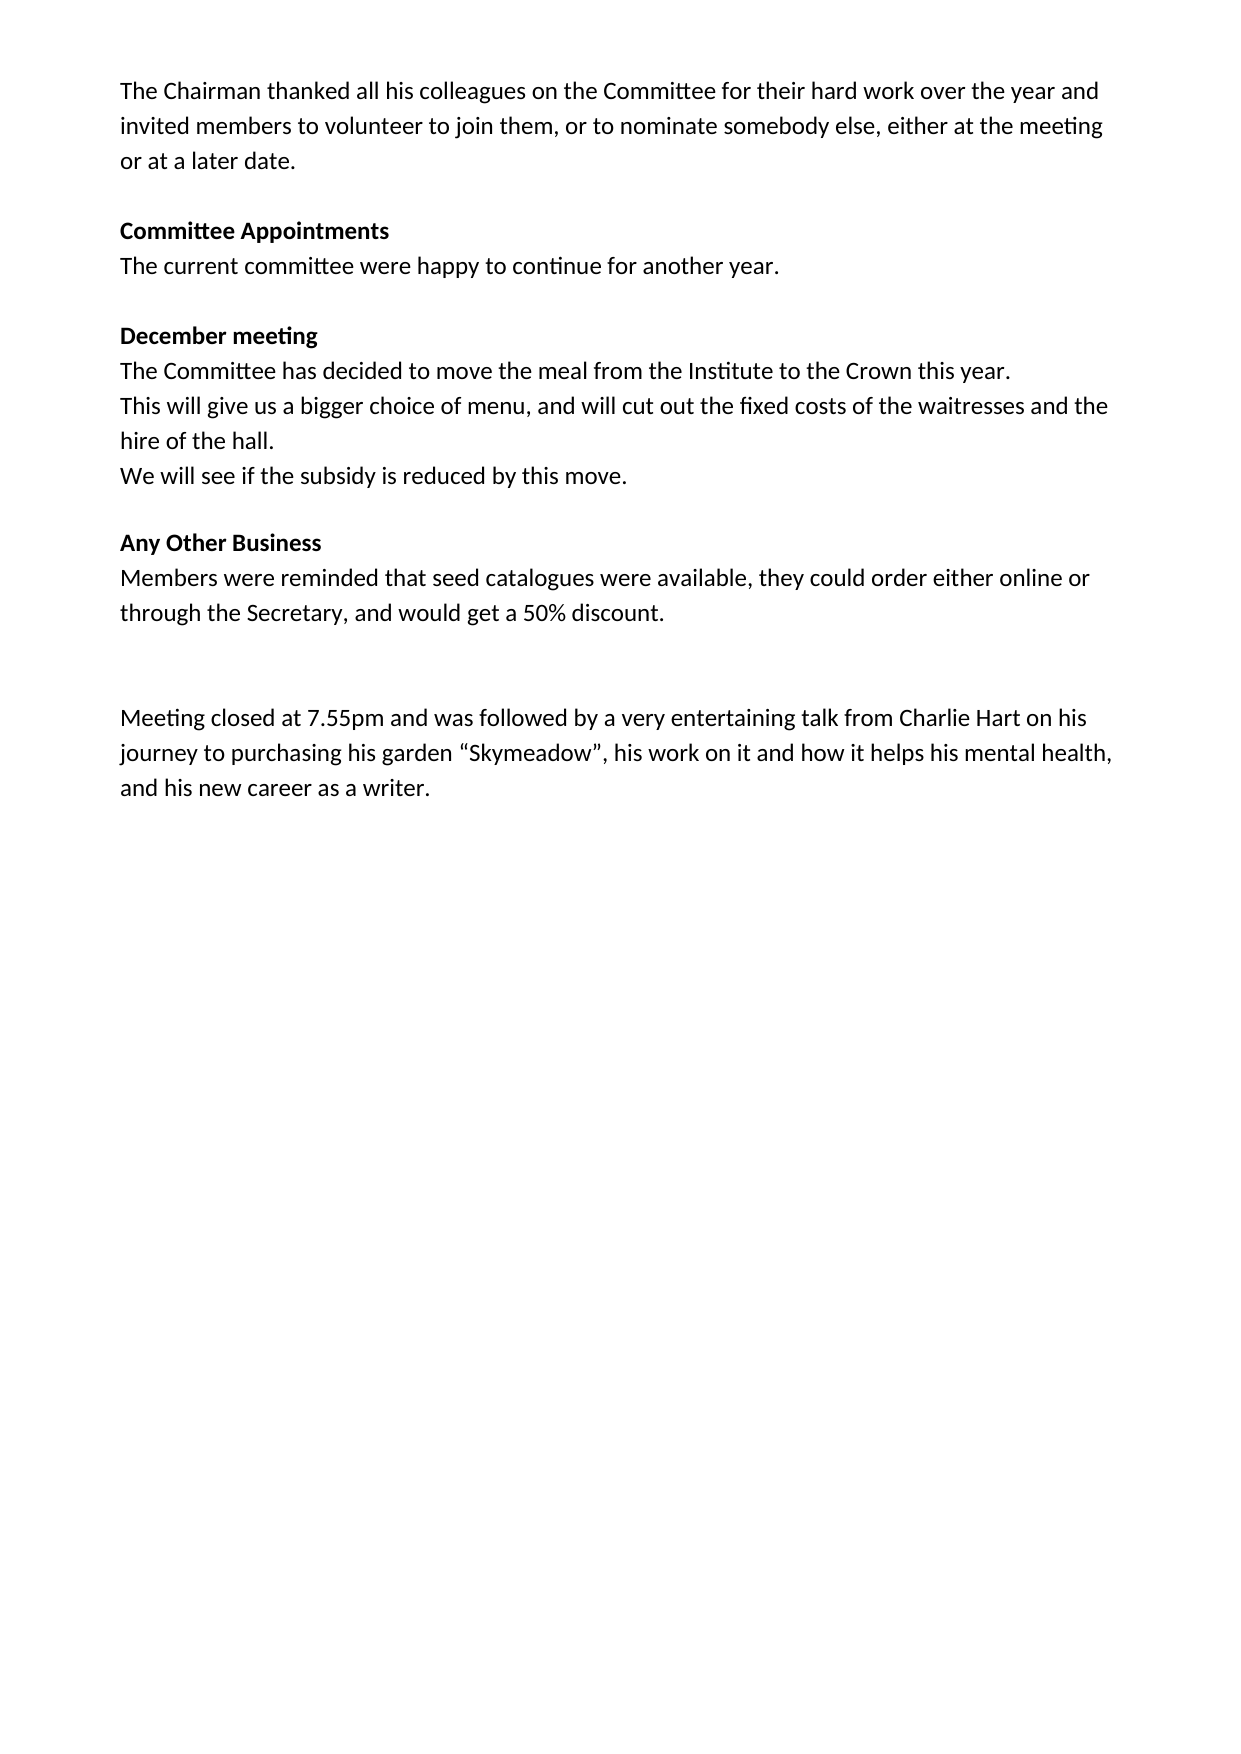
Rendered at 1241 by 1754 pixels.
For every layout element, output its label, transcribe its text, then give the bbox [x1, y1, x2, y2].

text Meeting closed at 7.55pm and was followed by a very entertaining talk from Charlie Hart on his journey to purchasing his garden “Skymeadow”, his work on it and how it helps his mental health, and his new career as a writer. [120, 702, 1120, 803]
text December meeting [120, 320, 1120, 351]
text This will give us a bigger choice of menu, and will cut out the fixed costs of the waitresses and the hire of the hall. [120, 390, 1120, 456]
text We will see if the subsidy is reduced by this move. [120, 460, 1120, 491]
text The Chairman thanked all his colleagues on the Committee for their hard work over the year and invited members to volunteer to join them, or to nominate somebody else, either at the meeting or at a later date. [120, 75, 1120, 176]
text Committee Appointments [120, 215, 1120, 246]
text Members were reminded that seed catalogues were available, they could order either online or through the Secretary, and would get a 50% discount. [120, 562, 1120, 628]
text The current committee were happy to continue for another year. [120, 250, 1120, 281]
text The Committee has decided to move the meal from the Institute to the Crown this year. [120, 355, 1120, 386]
text Any Other Business [120, 527, 1120, 558]
